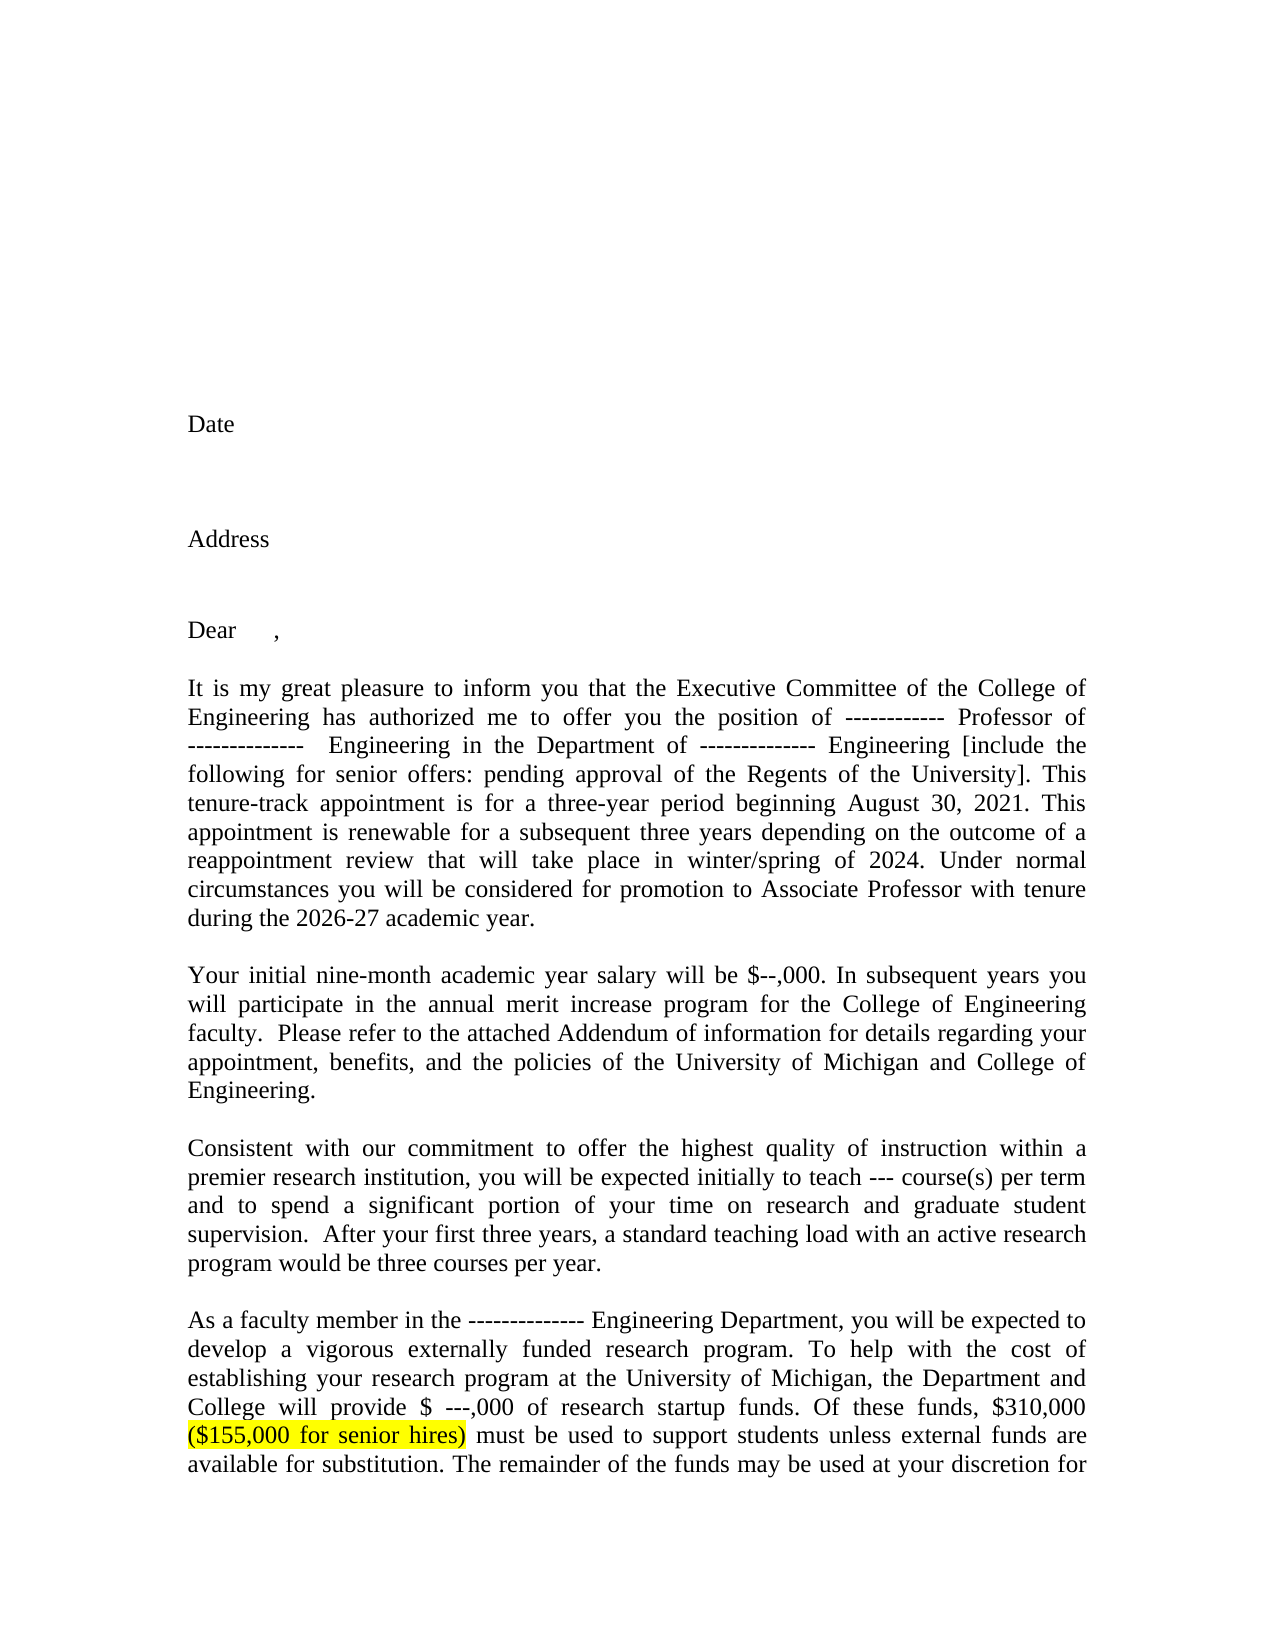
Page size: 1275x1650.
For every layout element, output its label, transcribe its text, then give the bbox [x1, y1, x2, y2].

text It is my great pleasure to inform you that the Executive Committee of the College of Engineering has authorized me to offer you the position of ------------ Professor of -------------- Engineering in the Department of -------------- Engineering [include the following for senior offers: pending approval of the Regents of the University]. This tenure-track appointment is for a three-year period beginning August 30, 2021. This appointment is renewable for a subsequent three years depending on the outcome of a reappointment review that will take place in winter/spring of 2024. Under normal circumstances you will be considered for promotion to Associate Professor with tenure during the 2026-27 academic year. [187, 673, 1087, 932]
text Consistent with our commitment to offer the highest quality of instruction within a premier research institution, you will be expected initially to teach --- course(s) per term and to spend a significant portion of your time on research and graduate student supervision. After your first three years, a standard teaching load with an active research program would be three courses per year. [187, 1133, 1087, 1277]
text Date [187, 409, 1087, 437]
text Dear , [187, 615, 1087, 644]
text Your initial nine-month academic year salary will be $--,000. In subsequent years you will participate in the annual merit increase program for the College of Engineering faculty. Please refer to the attached Addendum of information for details regarding your appointment, benefits, and the policies of the University of Michigan and College of Engineering. [187, 960, 1087, 1104]
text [187, 1305, 1087, 1478]
text Address [187, 524, 1087, 552]
